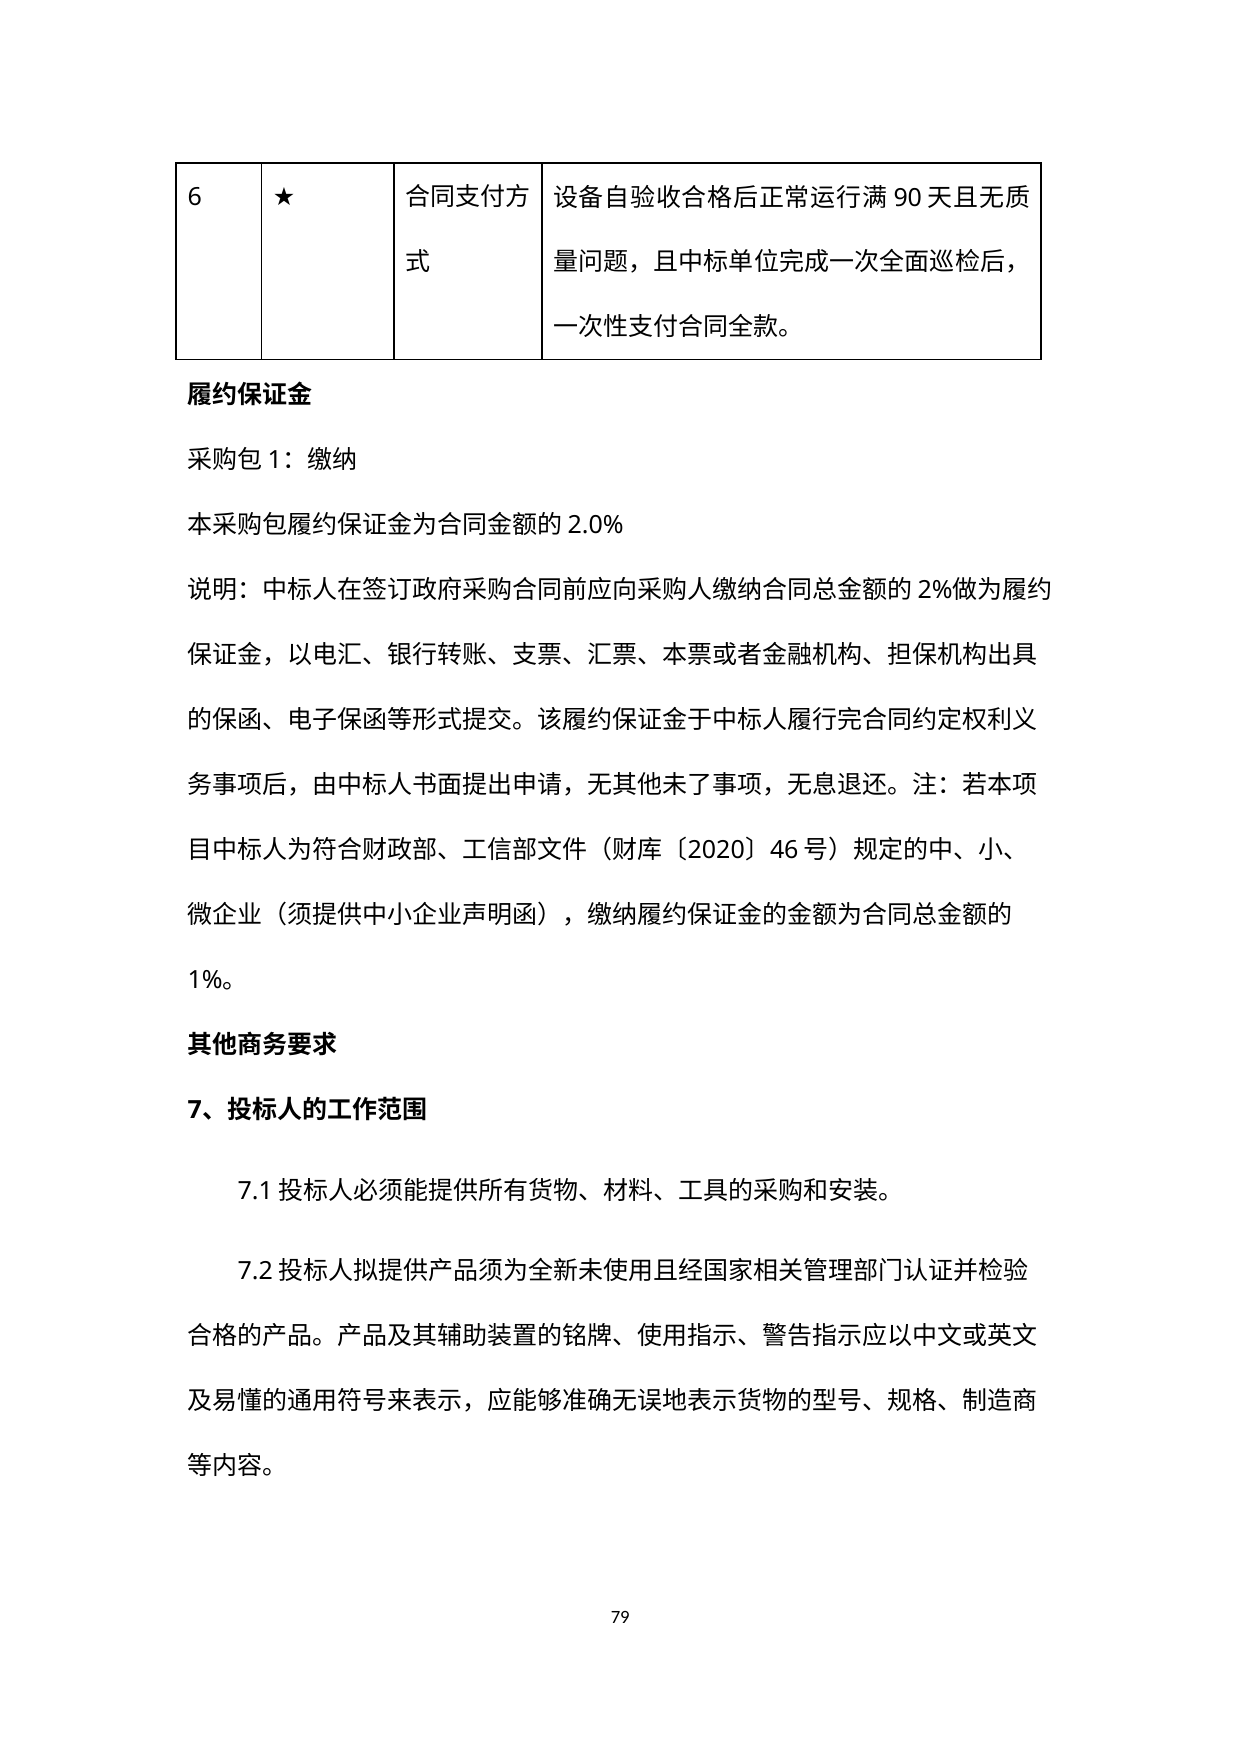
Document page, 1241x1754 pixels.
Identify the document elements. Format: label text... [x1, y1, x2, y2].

text 7.2投标人拟提供产品须为全新未使用且经国家相关管理部门认证并检验合格的产品。产品及其辅助装置的铭牌、使用指示、警告指示应以中文或英文及易懂的通用符号来表示，应能够准确无误地表示货物的型号、规格、制造商等内容。 [187, 1236, 1053, 1496]
text 其他商务要求 [187, 1010, 1053, 1075]
table_cell 6 [177, 164, 261, 358]
table_cell 设备自验收合格后正常运行满90天且无质量问题，且中标单位完成一次全面巡检后，一次性支付合同全款。 [543, 164, 1040, 358]
table_cell 合同支付方式 [395, 164, 541, 358]
text 说明：中标人在签订政府采购合同前应向采购人缴纳合同总金额的2%做为履约保证金，以电汇、银行转账、支票、汇票、本票或者金融机构、担保机构出具的保函、电子保函等形式提交。该履约保证金于中标人履行完合同约定权利义务事项后，由中标人书面提出申请，无其他未了事项，无息退还。注：若本项目中标人为符合财政部、工信部文件（财库〔2020〕46号）规定的中、小、微企业（须提供中小企业声明函），缴纳履约保证金的金额为合同总金额的1%。 [187, 555, 1053, 1010]
text 履约保证金 [187, 360, 1053, 425]
text 采购包1：缴纳 [187, 425, 1053, 490]
text 7、投标人的工作范围 [187, 1075, 1053, 1140]
table_cell ★ [262, 164, 393, 358]
text 本采购包履约保证金为合同金额的2.0% [187, 490, 1053, 555]
text 7.1投标人必须能提供所有货物、材料、工具的采购和安装。 [187, 1156, 1053, 1221]
